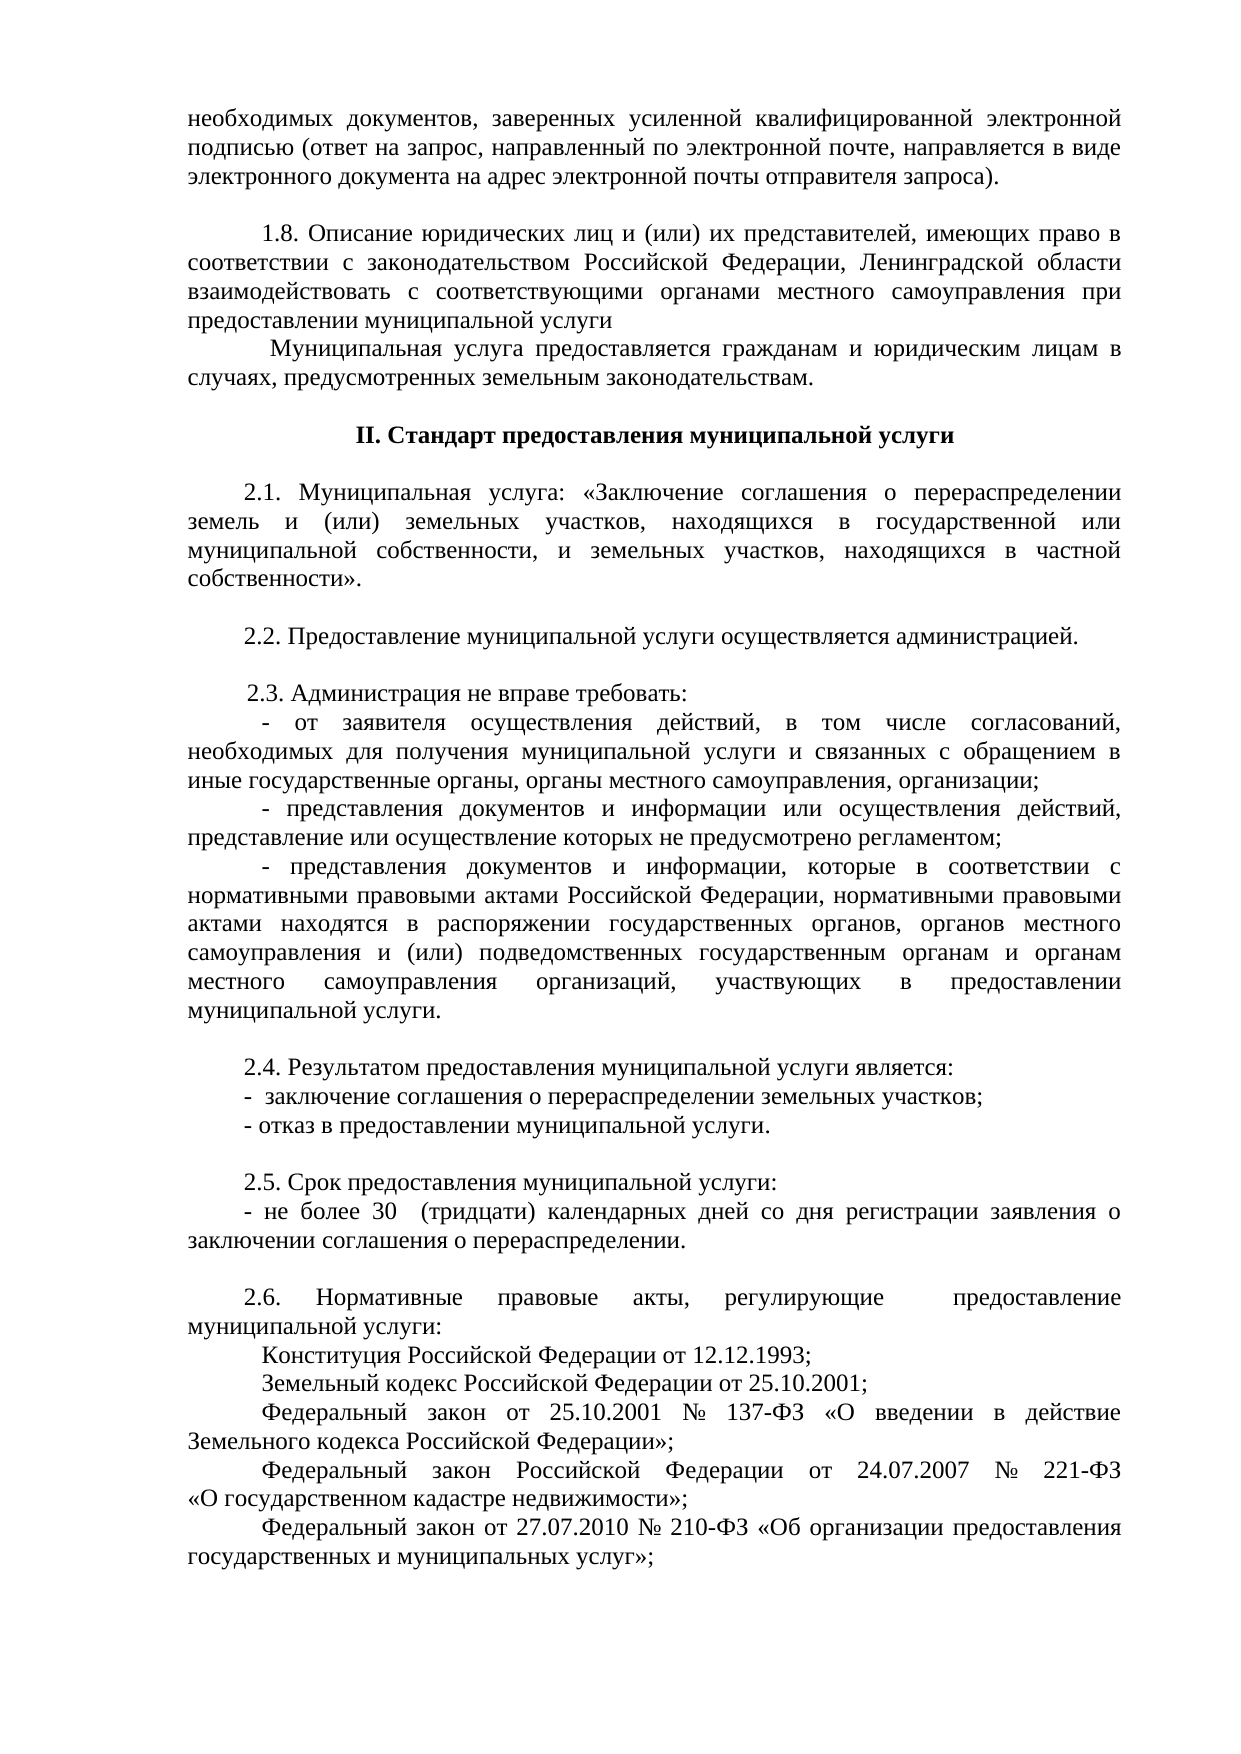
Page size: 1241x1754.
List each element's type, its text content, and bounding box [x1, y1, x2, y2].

text Муниципальная услуга предоставляется гражданам и юридическим лицам в случаях, предусмотренных земельным законодательствам. [187, 333, 1122, 391]
text Земельный кодекс Российской Федерации от 25.10.2001; [187, 1368, 1122, 1397]
text - от заявителя осуществления действий, в том числе согласований, необходимых для получения муниципальной услуги и связанных с обращением в иные государственные органы, органы местного самоуправления, организации; [187, 707, 1122, 793]
text 2.2. Предоставление муниципальной услуги осуществляется администрацией. [187, 621, 1122, 650]
text - не более 30 (тридцати) календарных дней со дня регистрации заявления о заключении соглашения о перераспределении. [187, 1196, 1122, 1253]
text 2.5. Срок предоставления муниципальной услуги: [187, 1167, 1122, 1196]
text - отказ в предоставлении муниципальной услуги. [187, 1110, 1122, 1138]
text - заключение соглашения о перераспределении земельных участков; [187, 1081, 1122, 1110]
text 2.4. Результатом предоставления муниципальной услуги является: [187, 1052, 1122, 1081]
text 2.3. Администрация не вправе требовать: [187, 678, 1122, 707]
text Федеральный закон от 25.10.2001 № 137-ФЗ «О введении в действие Земельного кодекса Российской Федерации»; [187, 1397, 1122, 1455]
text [187, 103, 1122, 190]
text II. Стандарт предоставления муниципальной услуги [187, 420, 1122, 448]
text Конституция Российской Федерации от 12.12.1993; [187, 1340, 1122, 1368]
text Федеральный закон Российской Федерации от 24.07.2007 № 221-ФЗ «О государственном кадастре недвижимости»; [187, 1455, 1122, 1512]
text - представления документов и информации, которые в соответствии с нормативными правовыми актами Российской Федерации, нормативными правовыми актами находятся в распоряжении государственных органов, органов местного самоуправления и (или) подведомственных государственным органам и органам местного самоуправления организаций, участвующих в предоставлении муниципальной услуги. [187, 851, 1122, 1023]
text 2.6. Нормативные правовые акты, регулирующие предоставление муниципальной услуги: [187, 1282, 1122, 1340]
text - представления документов и информации или осуществления действий, представление или осуществление которых не предусмотрено регламентом; [187, 793, 1122, 851]
text Федеральный закон от 27.07.2010 № 210-ФЗ «Об организации предоставления государственных и муниципальных услуг»; [187, 1512, 1122, 1570]
text 1.8. Описание юридических лиц и (или) их представителей, имеющих право в соответствии с законодательством Российской Федерации, Ленинградской области взаимодействовать с соответствующими органами местного самоуправления при предоставлении муниципальной услуги [187, 218, 1122, 333]
text 2.1. Муниципальная услуга: «Заключение соглашения о перераспределении земель и (или) земельных участков, находящихся в государственной или муниципальной собственности, и земельных участков, находящихся в частной собственности». [187, 477, 1122, 592]
